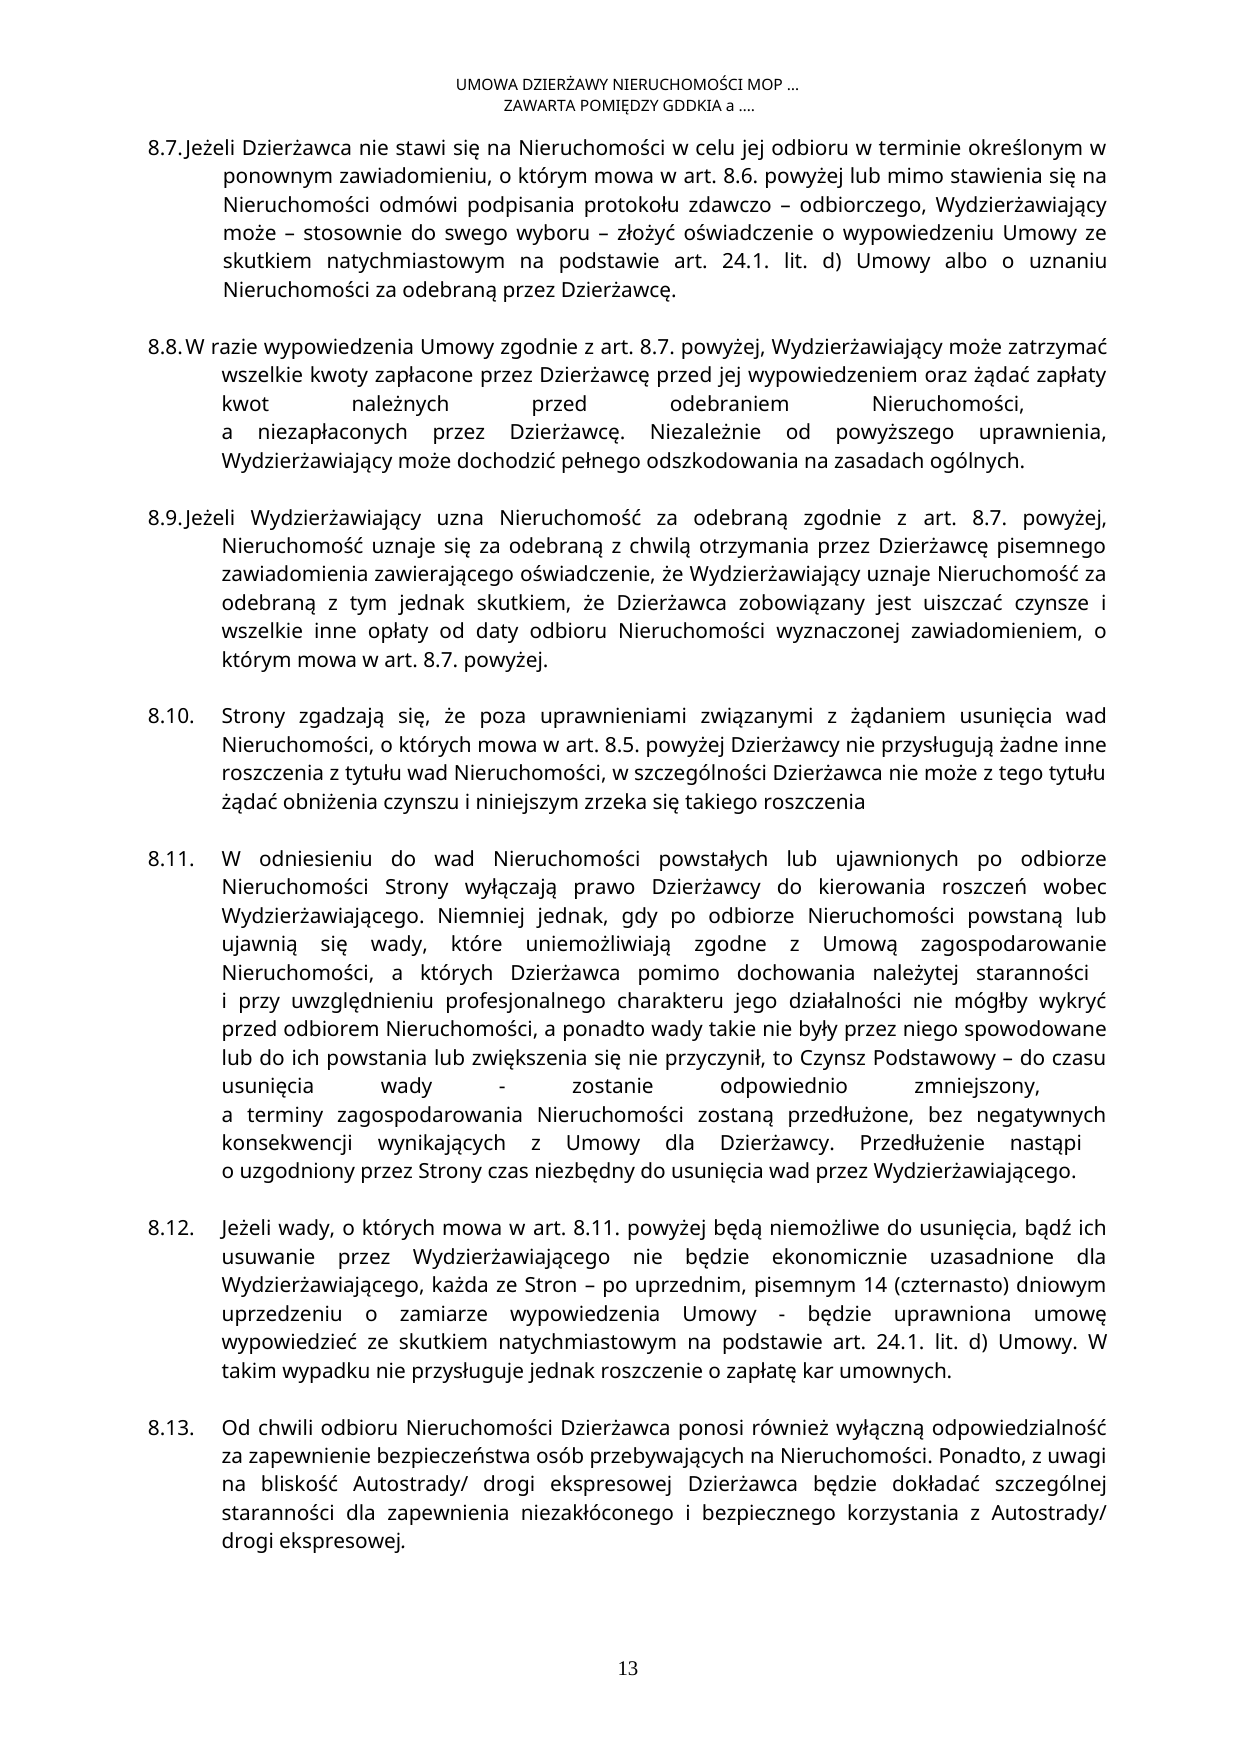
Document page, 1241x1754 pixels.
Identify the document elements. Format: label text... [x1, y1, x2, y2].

list Jeżeli Dzierżawca nie stawi się na Nieruchomości w celu jej odbioru w terminie określonym w ponownym zawiadomieniu, o którym mowa w art. 8.6. powyżej lub mimo stawienia się na Nieruchomości odmówi podpisania protokołu zdawczo – odbiorczego, Wydzierżawiający może – stosownie do swego wyboru – złożyć oświadczenie o wypowiedzeniu Umowy ze skutkiem natychmiastowym na podstawie art. 24.1. lit. d) Umowy albo o uznaniu Nieruchomości za odebraną przez Dzierżawcę. [148, 133, 1107, 303]
list Od chwili odbioru Nieruchomości Dzierżawca ponosi również wyłączną odpowiedzialność za zapewnienie bezpieczeństwa osób przebywających na Nieruchomości. Ponadto, z uwagi na bliskość Autostrady/ drogi ekspresowej Dzierżawca będzie dokładać szczególnej staranności dla zapewnienia niezakłóconego i bezpiecznego korzystania z Autostrady/ drogi ekspresowej. [148, 1413, 1107, 1555]
list W odniesieniu do wad Nieruchomości powstałych lub ujawnionych po odbiorze Nieruchomości Strony wyłączają prawo Dzierżawcy do kierowania roszczeń wobec Wydzierżawiającego. Niemniej jednak, gdy po odbiorze Nieruchomości powstaną lub ujawnią się wady, które uniemożliwiają zgodne z Umową zagospodarowanie Nieruchomości, a których Dzierżawca pomimo dochowania należytej staranności i przy uwzględnieniu profesjonalnego charakteru jego działalności nie mógłby wykryć przed odbiorem Nieruchomości, a ponadto wady takie nie były przez niego spowodowane lub do ich powstania lub zwiększenia się nie przyczynił, to Czynsz Podstawowy – do czasu usunięcia wady - zostanie odpowiednio zmniejszony, a terminy zagospodarowania Nieruchomości zostaną przedłużone, bez negatywnych konsekwencji wynikających z Umowy dla Dzierżawcy. Przedłużenie nastąpi o uzgodniony przez Strony czas niezbędny do usunięcia wad przez Wydzierżawiającego. [148, 844, 1107, 1185]
list Jeżeli Wydzierżawiający uzna Nieruchomość za odebraną zgodnie z art. 8.7. powyżej, Nieruchomość uznaje się za odebraną z chwilą otrzymania przez Dzierżawcę pisemnego zawiadomienia zawierającego oświadczenie, że Wydzierżawiający uznaje Nieruchomość za odebraną z tym jednak skutkiem, że Dzierżawca zobowiązany jest uiszczać czynsze i wszelkie inne opłaty od daty odbioru Nieruchomości wyznaczonej zawiadomieniem, o którym mowa w art. 8.7. powyżej. [148, 503, 1107, 673]
list W razie wypowiedzenia Umowy zgodnie z art. 8.7. powyżej, Wydzierżawiający może zatrzymać wszelkie kwoty zapłacone przez Dzierżawcę przed jej wypowiedzeniem oraz żądać zapłaty kwot należnych przed odebraniem Nieruchomości, a niezapłaconych przez Dzierżawcę. Niezależnie od powyższego uprawnienia, Wydzierżawiający może dochodzić pełnego odszkodowania na zasadach ogólnych. [148, 332, 1107, 474]
list Jeżeli wady, o których mowa w art. 8.11. powyżej będą niemożliwe do usunięcia, bądź ich usuwanie przez Wydzierżawiającego nie będzie ekonomicznie uzasadnione dla Wydzierżawiającego, każda ze Stron – po uprzednim, pisemnym 14 (czternasto) dniowym uprzedzeniu o zamiarze wypowiedzenia Umowy - będzie uprawniona umowę wypowiedzieć ze skutkiem natychmiastowym na podstawie art. 24.1. lit. d) Umowy. W takim wypadku nie przysługuje jednak roszczenie o zapłatę kar umownych. [148, 1213, 1107, 1384]
list Strony zgadzają się, że poza uprawnieniami związanymi z żądaniem usunięcia wad Nieruchomości, o których mowa w art. 8.5. powyżej Dzierżawcy nie przysługują żadne inne roszczenia z tytułu wad Nieruchomości, w szczególności Dzierżawca nie może z tego tytułu żądać obniżenia czynszu i niniejszym zrzeka się takiego roszczenia [148, 702, 1107, 815]
